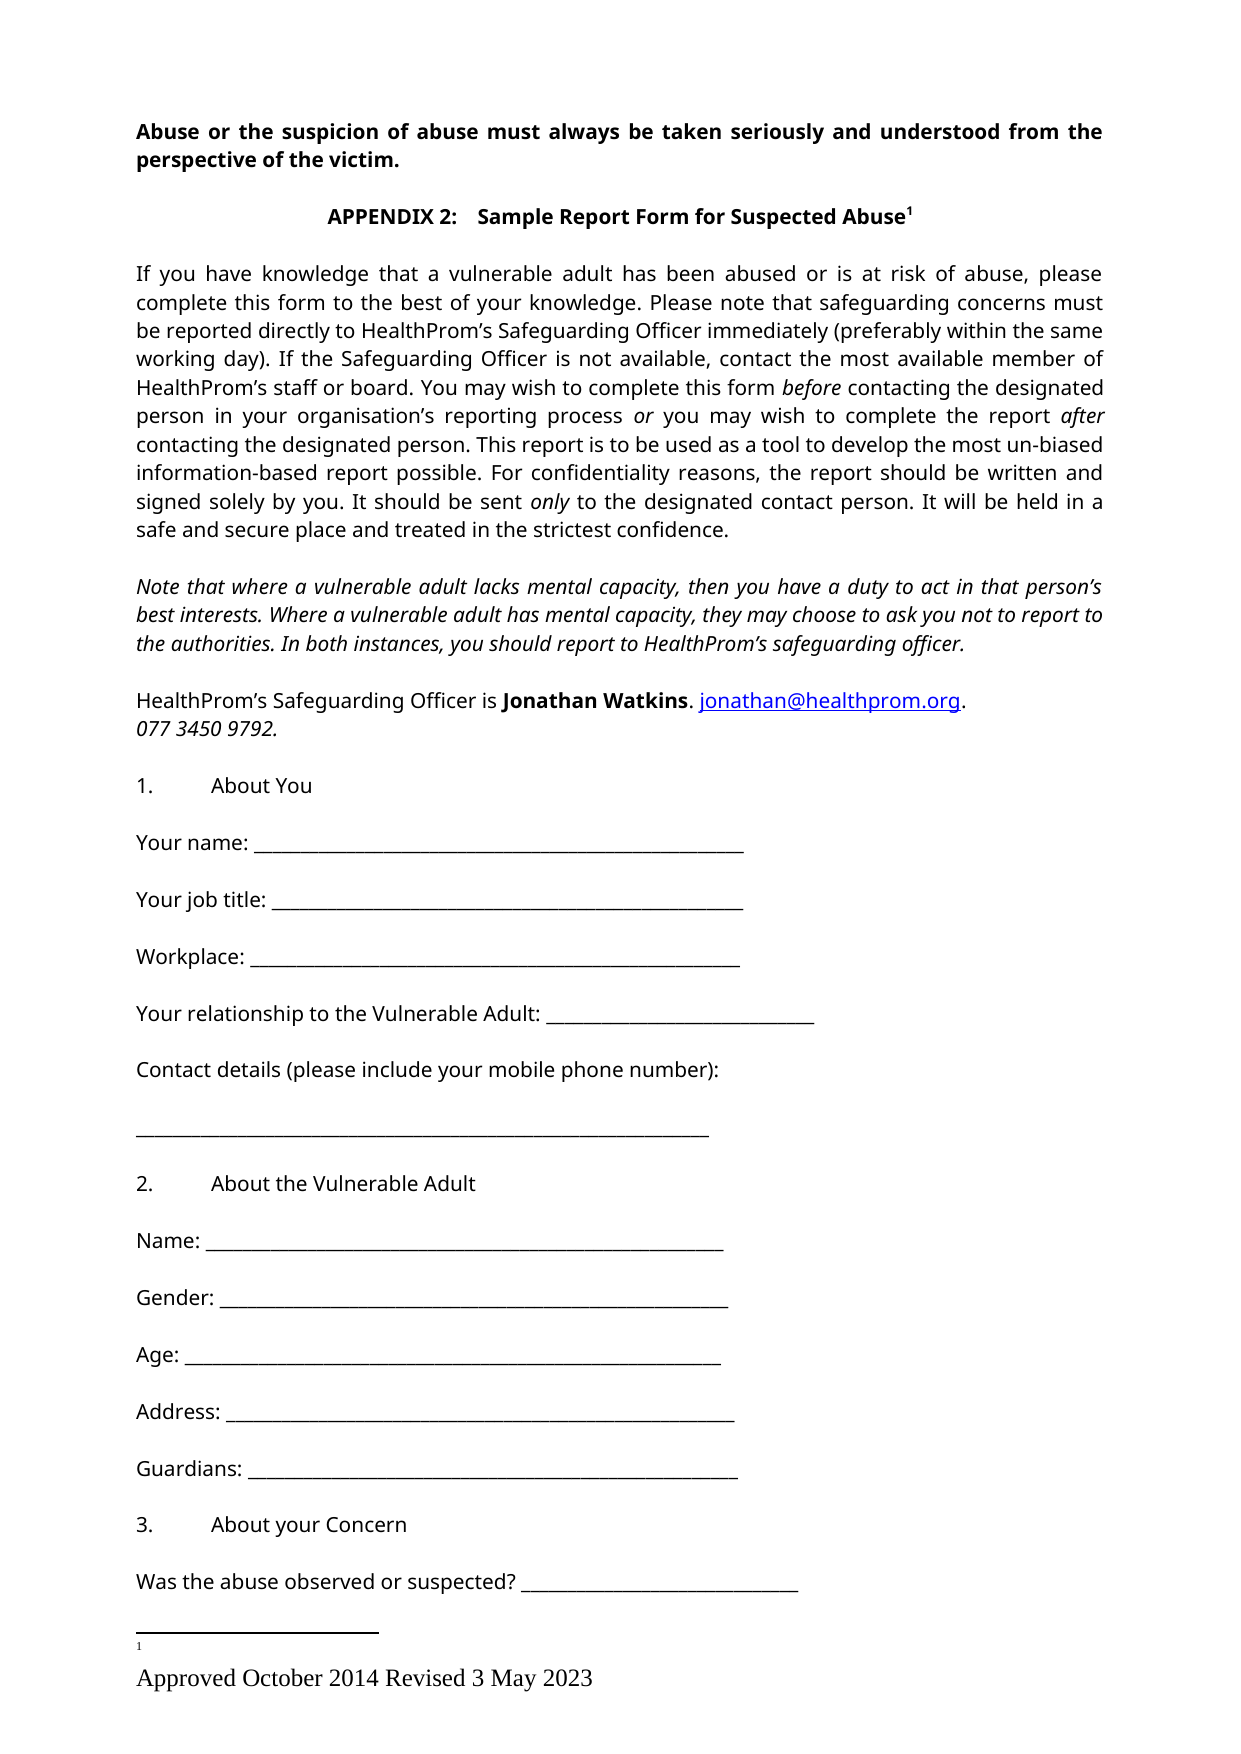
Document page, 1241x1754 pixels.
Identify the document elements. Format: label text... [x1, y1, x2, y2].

text 077 3450 9792. [136, 714, 1104, 743]
text Name: ________________________________________________________ [136, 1226, 1104, 1254]
text HealthProm’s Safeguarding Officer is Jonathan Watkins. jonathan@healthprom.org. [136, 686, 1104, 714]
text Guardians: _____________________________________________________ [136, 1454, 1104, 1482]
text Address: _______________________________________________________ [136, 1397, 1104, 1425]
text Workplace: _____________________________________________________ [136, 942, 1104, 970]
text ______________________________________________________________ [136, 1112, 1104, 1141]
text Gender: _______________________________________________________ [136, 1283, 1104, 1311]
text 3. About your Concern [136, 1511, 1104, 1539]
text 2. About the Vulnerable Adult [136, 1169, 1104, 1198]
text Age: __________________________________________________________ [136, 1340, 1104, 1368]
text Was the abuse observed or suspected? ______________________________ [136, 1567, 1104, 1596]
text Contact details (please include your mobile phone number): [136, 1056, 1104, 1084]
text Your name: _____________________________________________________ [136, 828, 1104, 856]
text 1. About You [136, 771, 1104, 799]
text Your relationship to the Vulnerable Adult: _____________________________ [136, 999, 1104, 1027]
text Your job title: ___________________________________________________ [136, 885, 1104, 913]
text If you have knowledge that a vulnerable adult has been abused or is at risk of abuse, please complete this form to the best of your knowledge. Please note that safeguarding concerns must be reported directly to HealthProm’s Safeguarding Officer immediately (preferably within the same working day). If the Safeguarding Officer is not available, contact the most available member of HealthProm’s staff or board. You may wish to complete this form before contacting the designated person in your organisation’s reporting process or you may wish to complete the report after contacting the designated person. This report is to be used as a tool to develop the most un-biased information-based report possible. For confidentiality reasons, the report should be written and signed solely by you. It should be sent only to the designated contact person. It will be held in a safe and secure place and treated in the strictest confidence. [136, 259, 1104, 544]
text APPENDIX 2: Sample Report Form for Suspected Abuse [136, 202, 1104, 231]
text Note that where a vulnerable adult lacks mental capacity, then you have a duty to act in that person’s best interests. Where a vulnerable adult has mental capacity, they may choose to ask you not to report to the authorities. In both instances, you should report to HealthProm’s safeguarding officer. [136, 572, 1104, 657]
text Abuse or the suspicion of abuse must always be taken seriously and understood from the perspective of the victim. [136, 117, 1104, 174]
